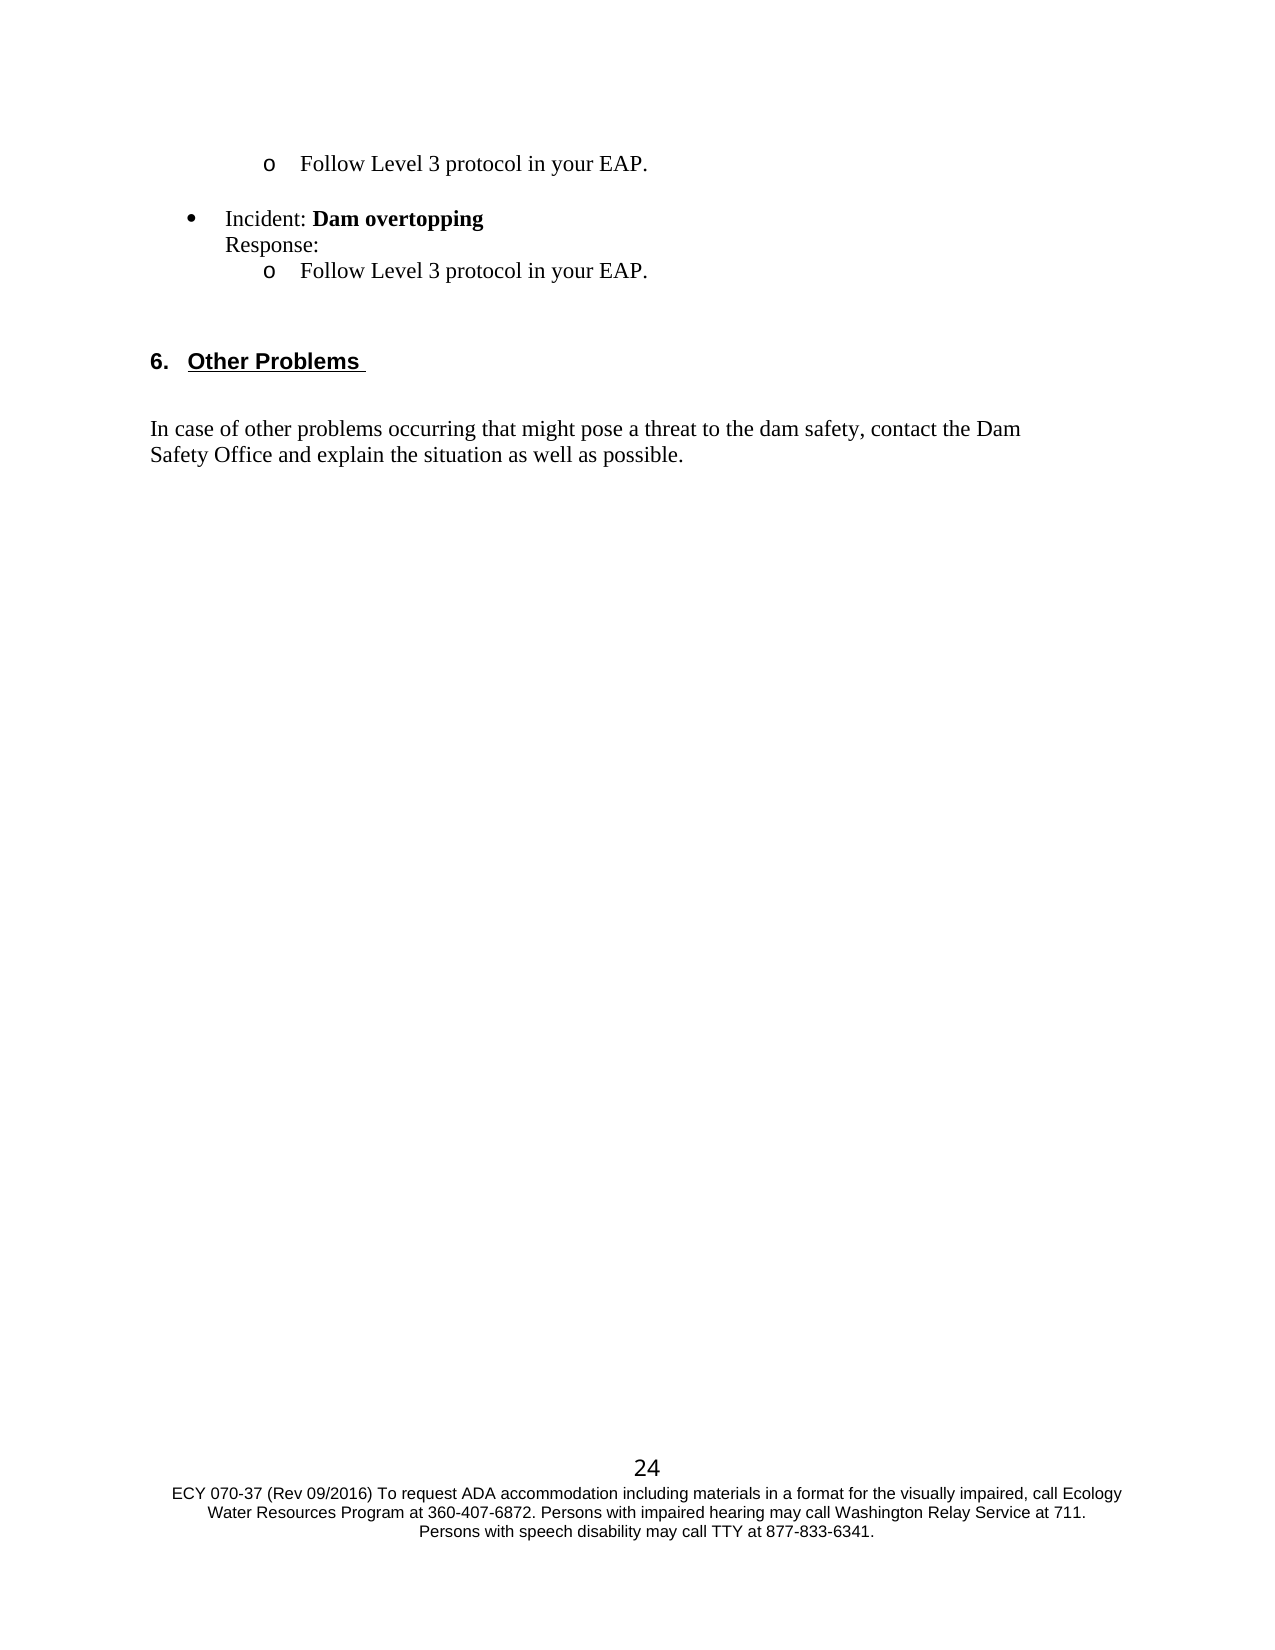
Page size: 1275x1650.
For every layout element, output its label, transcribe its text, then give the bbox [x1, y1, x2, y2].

list Incident: Dam overtopping [187, 204, 1144, 231]
list Follow Level 3 protocol in your EAP. [262, 150, 1144, 178]
list Response: [225, 231, 1144, 257]
text In case of other problems occurring that might pose a threat to the dam safety, contact the Dam Safety Office and explain the situation as well as possible. [150, 415, 1068, 467]
list Other Problems [150, 348, 1144, 374]
list Follow Level 3 protocol in your EAP. [262, 257, 1144, 286]
